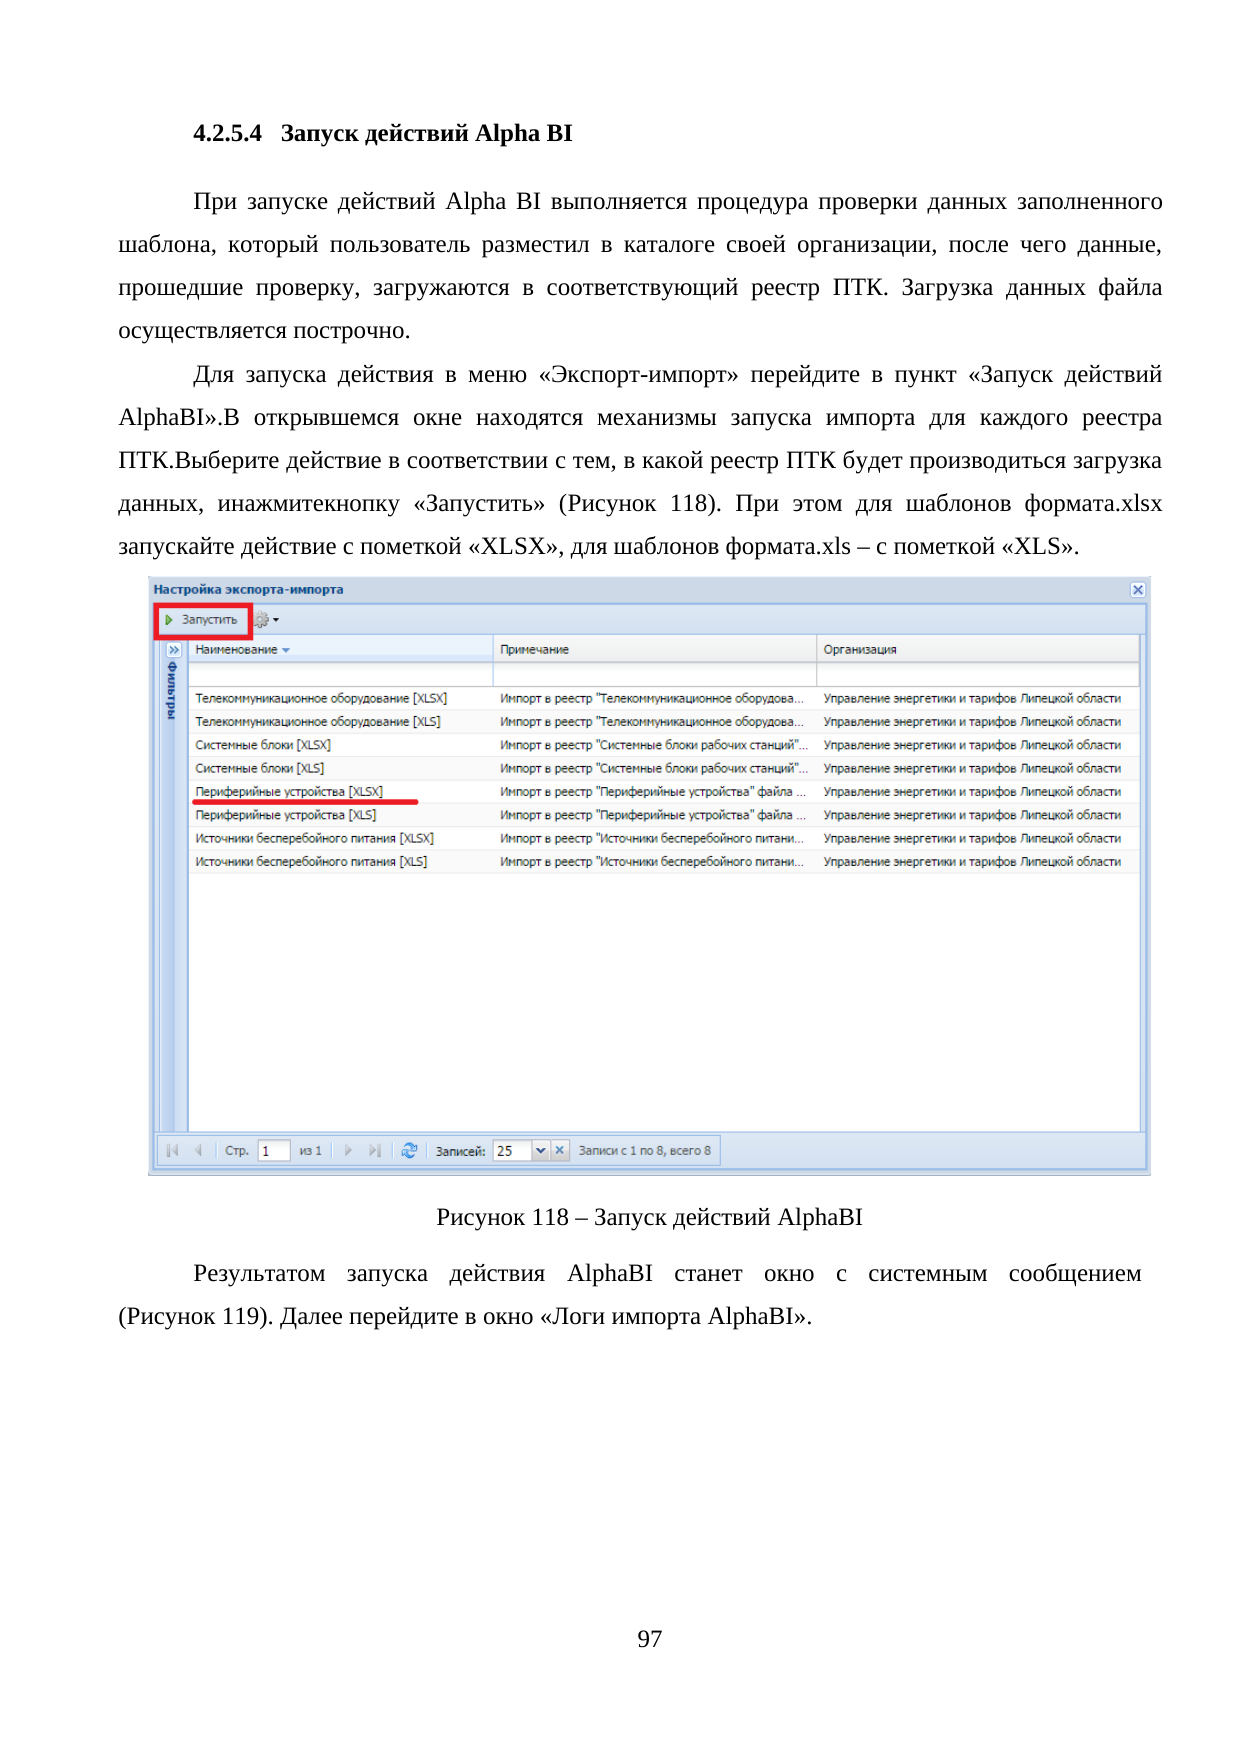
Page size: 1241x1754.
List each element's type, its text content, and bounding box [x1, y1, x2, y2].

text Для запуска действия в меню «Экспорт-импорт» перейдите в пункт «Запуск действий AlphaBI».В открывшемся окне находятся механизмы запуска импорта для каждого реестра ПТК.Выберите действие в соответствии с тем, в какой реестр ПТК будет производиться загрузка данных, инажмитекнопку «Запустить» (Рисунок 118). При этом для шаблонов формата.xlsx запускайте действие с пометкой «XLSX», для шаблонов формата.xls – с пометкой «XLS». [118, 359, 1163, 560]
picture [148, 576, 1152, 1176]
subtitle Запуск действий Alpha BI [193, 118, 1163, 147]
title Рисунок 118 – Запуск действий AlphaBI [118, 1202, 1181, 1231]
text При запуске действий Alpha BI выполняется процедура проверки данных заполненного шаблона, который пользователь разместил в каталоге своей организации, после чего данные, прошедшие проверку, загружаются в соответствующий реестр ПТК. Загрузка данных файла осуществляется построчно. [118, 186, 1163, 344]
text Результатом запуска действия AlphaBI станет окно с системным сообщением (Рисунок 119). Далее перейдите в окно «Логи импорта AlphaBI». [118, 1258, 1163, 1329]
